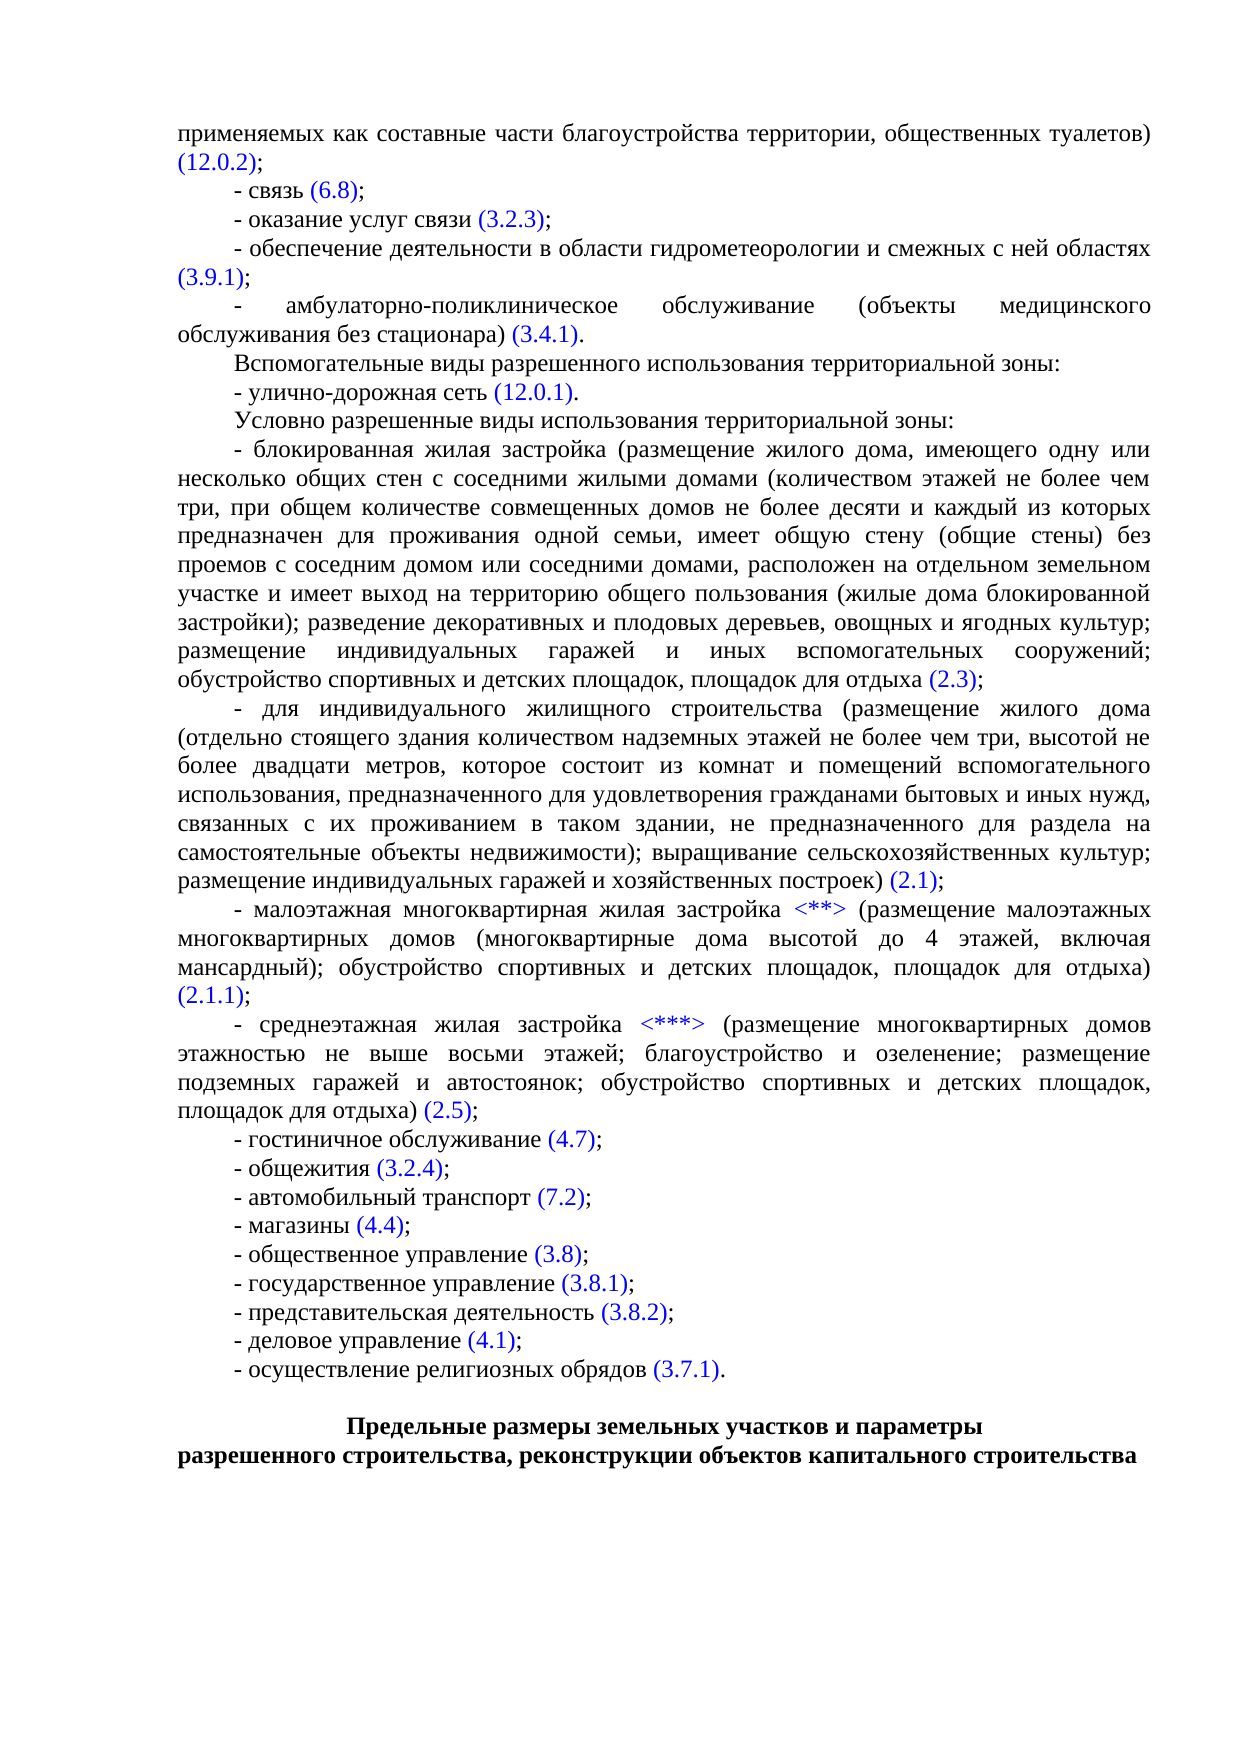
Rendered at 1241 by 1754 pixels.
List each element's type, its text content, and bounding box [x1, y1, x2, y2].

text - среднеэтажная жилая застройка <***> (размещение многоквартирных домов этажностью не выше восьми этажей; благоустройство и озеленение; размещение подземных гаражей и автостоянок; обустройство спортивных и детских площадок, площадок для отдыха) (2.5); [177, 1009, 1152, 1124]
text - амбулаторно-поликлиническое обслуживание (объекты медицинского обслуживания без стационара) (3.4.1). [177, 291, 1152, 348]
text - деловое управление (4.1); [177, 1326, 1152, 1354]
text Условно разрешенные виды использования территориальной зоны: [177, 406, 1152, 434]
text - представительская деятельность (3.8.2); [177, 1297, 1152, 1326]
text - связь (6.8); [177, 176, 1152, 204]
text - для индивидуального жилищного строительства (размещение жилого дома (отдельно стоящего здания количеством надземных этажей не более чем три, высотой не более двадцати метров, которое состоит из комнат и помещений вспомогательного использования, предназначенного для удовлетворения гражданами бытовых и иных нужд, связанных с их проживанием в таком здании, не предназначенного для раздела на самостоятельные объекты недвижимости); выращивание сельскохозяйственных культур; размещение индивидуальных гаражей и хозяйственных построек) (2.1); [177, 693, 1152, 894]
text - обеспечение деятельности в области гидрометеорологии и смежных с ней областях (3.9.1); [177, 233, 1152, 291]
text - оказание услуг связи (3.2.3); [177, 204, 1152, 233]
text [177, 118, 1152, 176]
text - общественное управление (3.8); [177, 1239, 1152, 1268]
text - блокированная жилая застройка (размещение жилого дома, имеющего одну или несколько общих стен с соседними жилыми домами (количеством этажей не более чем три, при общем количестве совмещенных домов не более десяти и каждый из которых предназначен для проживания одной семьи, имеет общую стену (общие стены) без проемов с соседним домом или соседними домами, расположен на отдельном земельном участке и имеет выход на территорию общего пользования (жилые дома блокированной застройки); разведение декоративных и плодовых деревьев, овощных и ягодных культур; размещение индивидуальных гаражей и иных вспомогательных сооружений; обустройство спортивных и детских площадок, площадок для отдыха (2.3); [177, 434, 1152, 693]
text - улично-дорожная сеть (12.0.1). [177, 377, 1152, 406]
text Предельные размеры земельных участков и параметры [177, 1411, 1152, 1440]
text - осуществление религиозных обрядов (3.7.1). [177, 1354, 1152, 1383]
text - автомобильный транспорт (7.2); [177, 1182, 1152, 1211]
text разрешенного строительства, реконструкции объектов капитального строительства [177, 1440, 1152, 1469]
text - общежития (3.2.4); [177, 1153, 1152, 1182]
text - малоэтажная многоквартирная жилая застройка <**> (размещение малоэтажных многоквартирных домов (многоквартирные дома высотой до 4 этажей, включая мансардный); обустройство спортивных и детских площадок, площадок для отдыха) (2.1.1); [177, 894, 1152, 1009]
text Вспомогательные виды разрешенного использования территориальной зоны: [177, 348, 1152, 377]
text - гостиничное обслуживание (4.7); [177, 1124, 1152, 1153]
text - магазины (4.4); [177, 1211, 1152, 1239]
text - государственное управление (3.8.1); [177, 1268, 1152, 1297]
